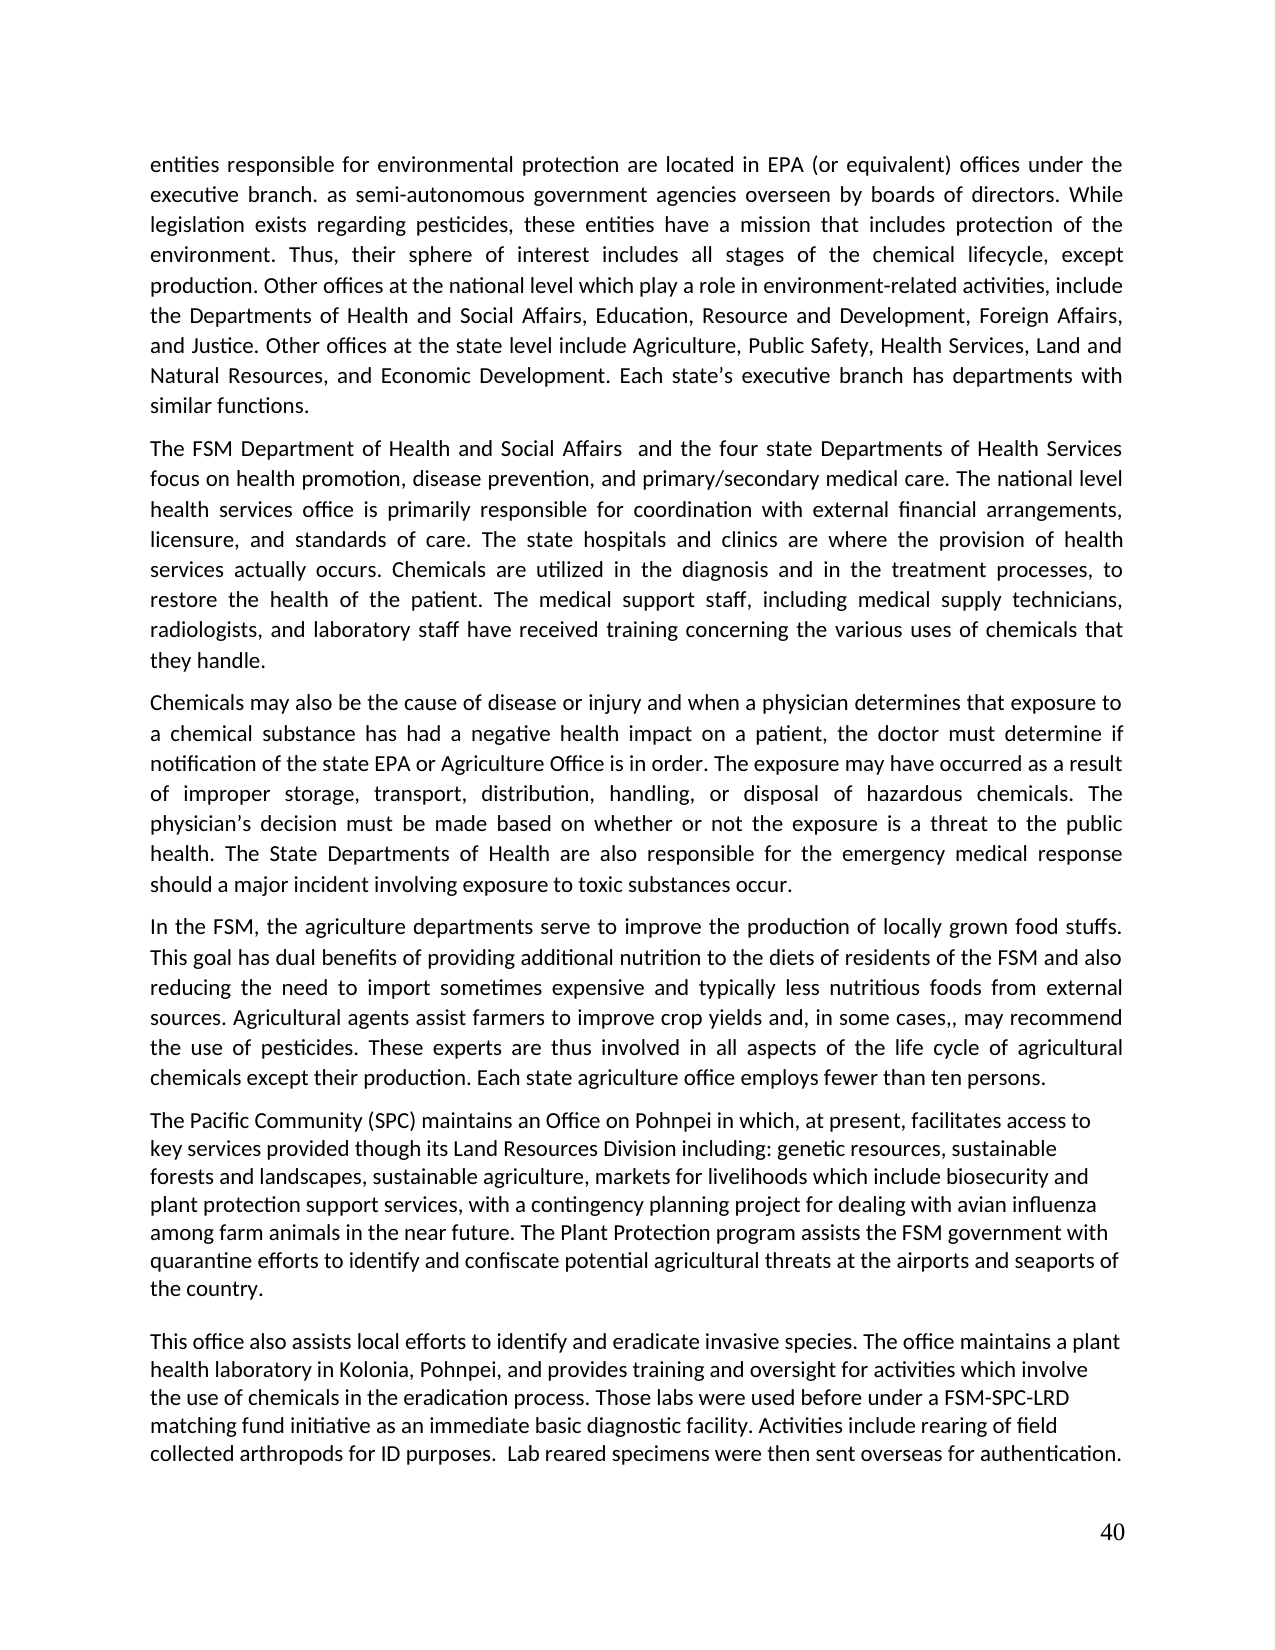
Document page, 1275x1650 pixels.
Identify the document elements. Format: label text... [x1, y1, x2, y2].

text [150, 150, 1125, 420]
text The FSM Department of Health and Social Affairs and the four state Departments of Health Services focus on health promotion, disease prevention, and primary/secondary medical care. The national level health services office is primarily responsible for coordination with external financial arrangements, licensure, and standards of care. The state hospitals and clinics are where the provision of health services actually occurs. Chemicals are utilized in the diagnosis and in the treatment processes, to restore the health of the patient. The medical support staff, including medical supply technicians, radiologists, and laboratory staff have received training concerning the various uses of chemicals that they handle. [150, 434, 1125, 674]
text In the FSM, the agriculture departments serve to improve the production of locally grown food stuffs. This goal has dual benefits of providing additional nutrition to the diets of residents of the FSM and also reducing the need to import sometimes expensive and typically less nutritious foods from external sources. Agricultural agents assist farmers to improve crop yields and, in some cases,, may recommend the use of pesticides. These experts are thus involved in all aspects of the life cycle of agricultural chemicals except their production. Each state agriculture office employs fewer than ten persons. [150, 912, 1125, 1092]
text Chemicals may also be the cause of disease or injury and when a physician determines that exposure to a chemical substance has had a negative health impact on a patient, the doctor must determine if notification of the state EPA or Agriculture Office is in order. The exposure may have occurred as a result of improper storage, transport, distribution, handling, or disposal of hazardous chemicals. The physician’s decision must be made based on whether or not the exposure is a threat to the public health. The State Departments of Health are also responsible for the emergency medical response should a major incident involving exposure to toxic substances occur. [150, 688, 1125, 898]
text The Pacific Community (SPC) maintains an Office on Pohnpei in which, at present, facilitates access to key services provided though its Land Resources Division including: genetic resources, sustainable forests and landscapes, sustainable agriculture, markets for livelihoods which include biosecurity and plant protection support services, with a contingency planning project for dealing with avian influenza among farm animals in the near future. The Plant Protection program assists the FSM government with quarantine efforts to identify and confiscate potential agricultural threats at the airports and seaports of the country. [150, 1106, 1125, 1302]
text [150, 1327, 1125, 1467]
